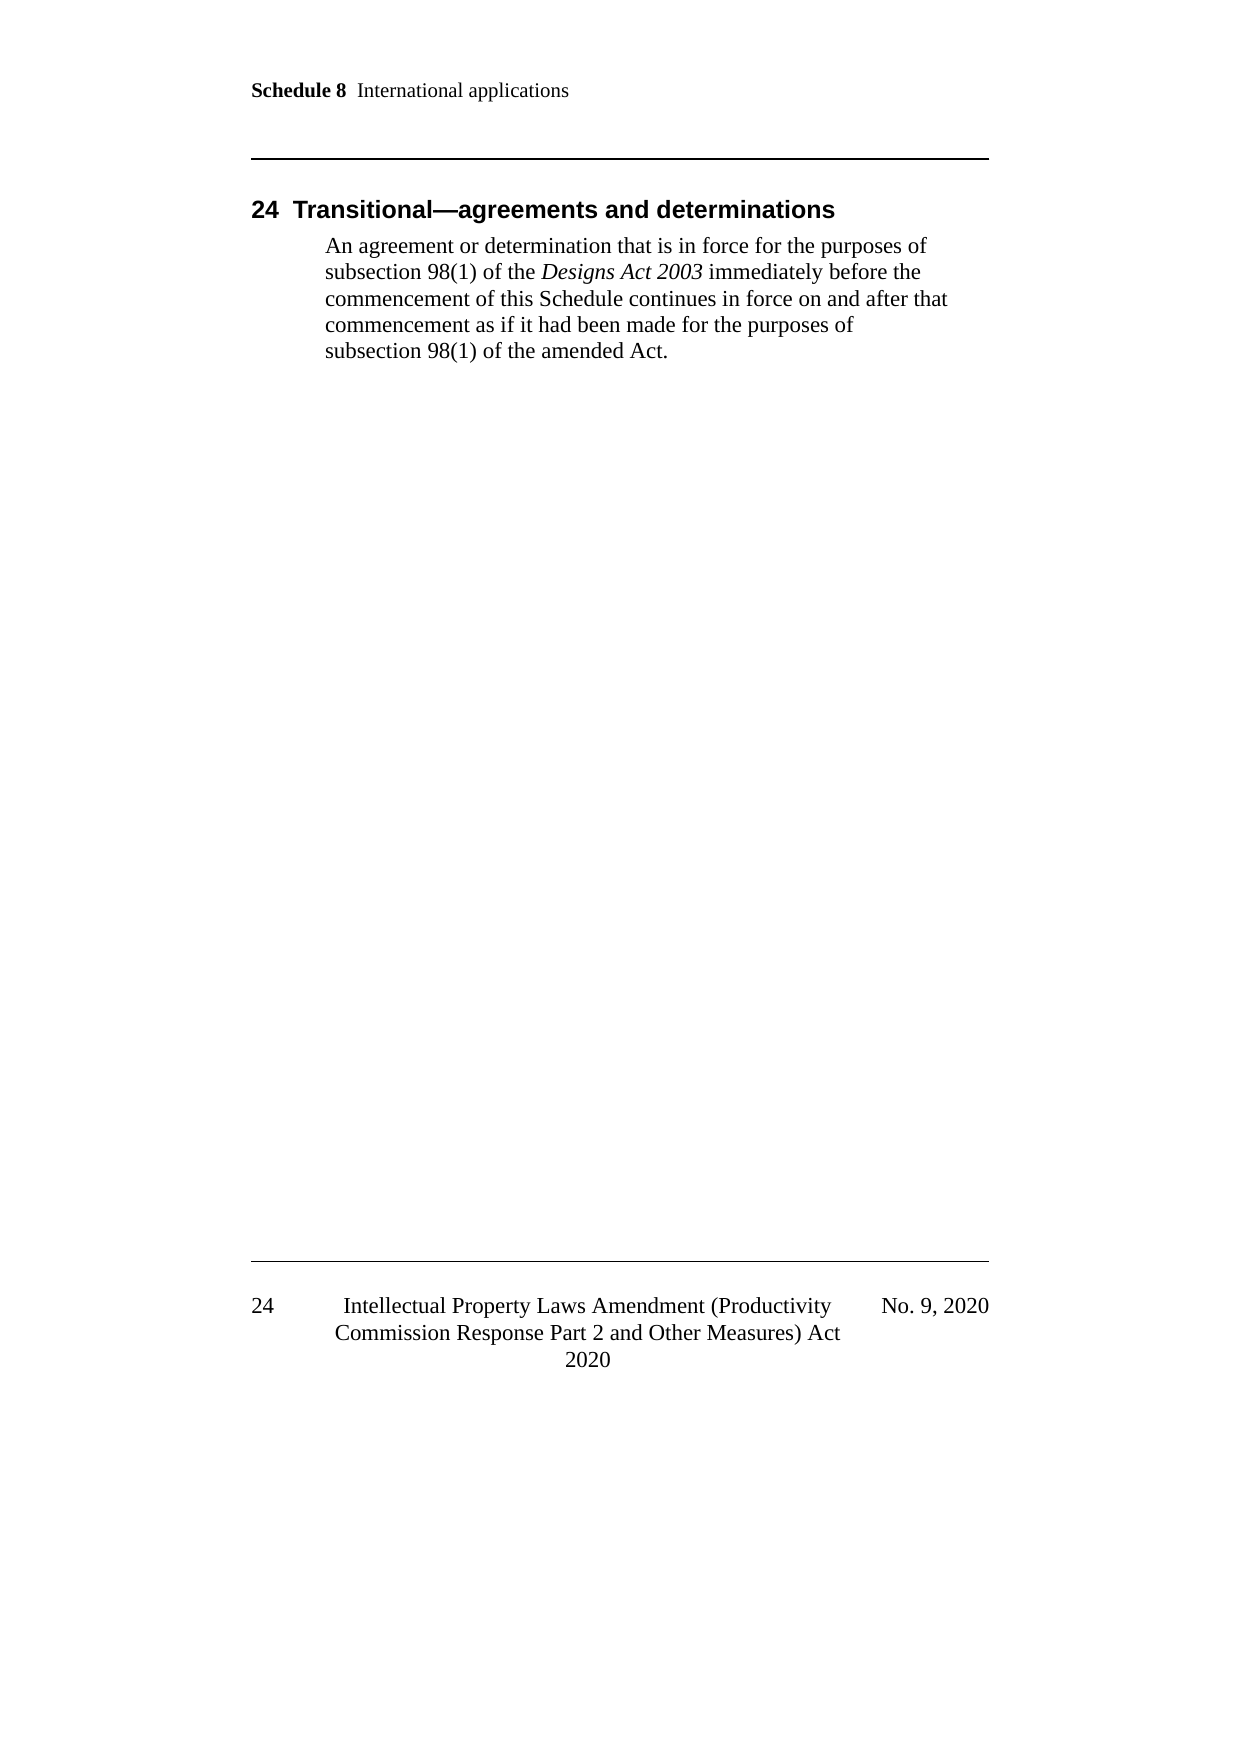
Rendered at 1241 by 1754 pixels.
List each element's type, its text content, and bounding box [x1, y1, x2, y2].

text 24 Transitional—agreements and determinations [251, 195, 989, 224]
text An agreement or determination that is in force for the purposes of subsection 98(1) of the Designs Act 2003 immediately before the commencement of this Schedule continues in force on and after that commencement as if it had been made for the purposes of subsection 98(1) of the amended Act. [325, 232, 989, 364]
